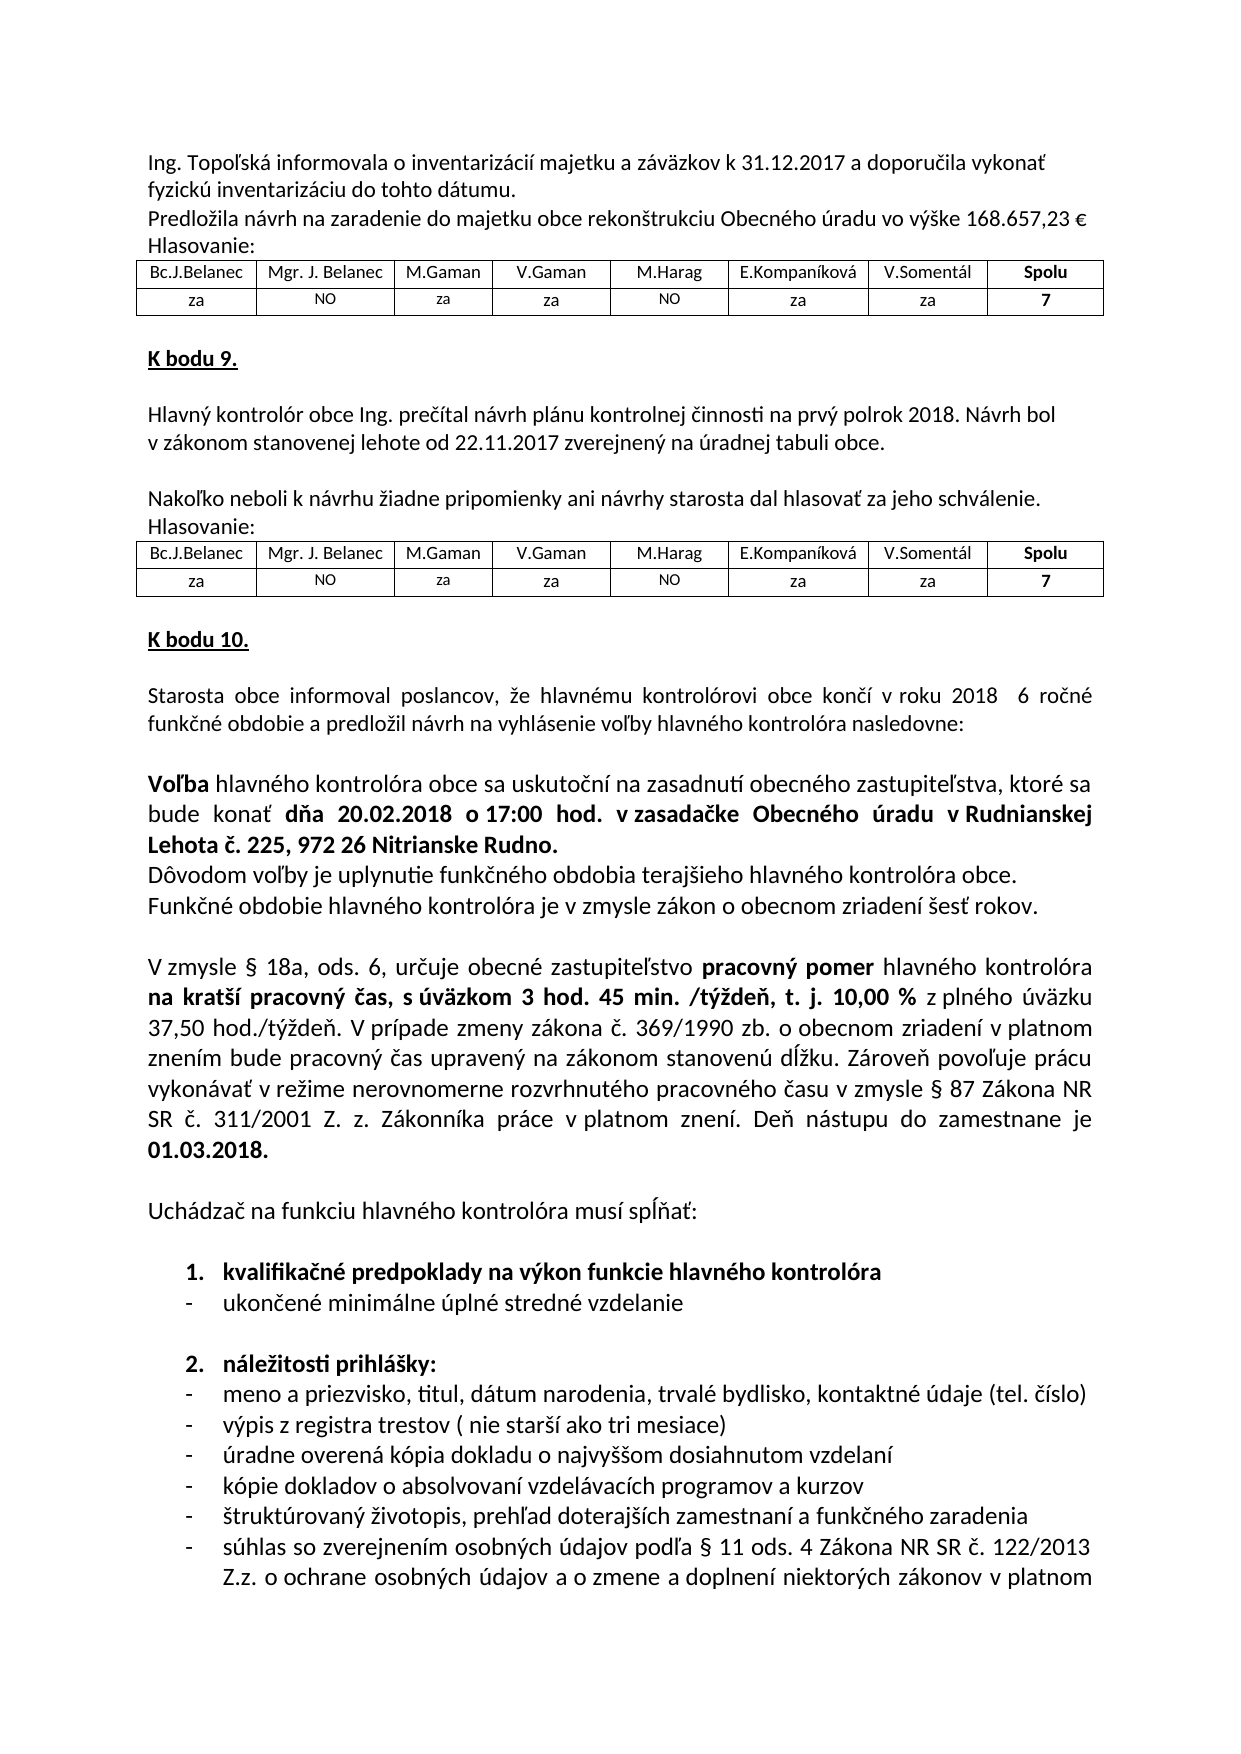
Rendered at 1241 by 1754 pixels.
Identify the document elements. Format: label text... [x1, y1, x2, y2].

text K bodu 9. [148, 344, 1093, 372]
text Voľba hlavného kontrolóra obce sa uskutoční na zasadnutí obecného zastupiteľstva, ktoré sa bude konať dňa 20.02.2018 o 17:00 hod. v zasadačke Obecného úradu v Rudnianskej Lehota č. 225, 972 26 Nitrianske Rudno. [148, 768, 1093, 859]
text Funkčné obdobie hlavného kontrolóra je v zmysle zákon o obecnom zriadení šesť rokov. [148, 890, 1093, 920]
text Hlavný kontrolór obce Ing. prečítal návrh plánu kontrolnej činnosti na prvý polrok 2018. Návrh bol v zákonom stanovenej lehote od 22.11.2017 zverejnený na úradnej tabuli obce. [148, 400, 1093, 456]
table_header V.Somentál [869, 542, 987, 568]
text Starosta obce informoval poslancov, že hlavnému kontrolórovi obce končí v roku 2018 6 ročné funkčné obdobie a predložil návrh na vyhlásenie voľby hlavného kontrolóra nasledovne: [148, 681, 1093, 737]
table_cell za [729, 289, 868, 315]
list kvalifikačné predpoklady na výkon funkcie hlavného kontrolóra [185, 1256, 1093, 1287]
table_cell NO [257, 569, 394, 596]
table_cell za [869, 289, 987, 315]
table_cell 7 [988, 289, 1103, 315]
list úradne overená kópia dokladu o najvyššom dosiahnutom vzdelaní [185, 1439, 1093, 1470]
table_cell za [493, 289, 610, 315]
list štruktúrovaný životopis, prehľad doterajších zamestnaní a funkčného zaradenia [185, 1500, 1093, 1531]
text Predložila návrh na zaradenie do majetku obce rekonštrukciu Obecného úradu vo výške 168.657,23 € [148, 204, 1093, 232]
table_header Spolu [988, 261, 1103, 287]
list náležitosti prihlášky: [185, 1348, 1093, 1378]
list meno a priezvisko, titul, dátum narodenia, trvalé bydlisko, kontaktné údaje (tel. číslo) [185, 1378, 1093, 1409]
table_header M.Harag [611, 542, 728, 568]
list ukončené minimálne úplné stredné vzdelanie [185, 1287, 1093, 1317]
text Nakoľko neboli k návrhu žiadne pripomienky ani návrhy starosta dal hlasovať za jeho schválenie. [148, 484, 1093, 512]
table_header Mgr. J. Belanec [257, 261, 394, 287]
list kópie dokladov o absolvovaní vzdelávacích programov a kurzov [185, 1470, 1093, 1500]
table_header Bc.J.Belanec [137, 542, 256, 568]
text Hlasovanie: [148, 512, 1093, 541]
text Uchádzač na funkciu hlavného kontrolóra musí spĺňať: [148, 1195, 1093, 1226]
table_cell za [869, 569, 987, 596]
table_header E.Kompaníková [729, 261, 868, 287]
table_header M.Gaman [395, 542, 492, 568]
table_cell NO [257, 289, 394, 315]
text Ing. Topoľská informovala o inventarizácií majetku a záväzkov k 31.12.2017 a doporučila vykonať fyzickú inventarizáciu do tohto dátumu. [148, 148, 1093, 204]
table_header Spolu [988, 542, 1103, 568]
table_cell za [395, 569, 492, 596]
table_header V.Gaman [493, 261, 610, 287]
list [185, 1531, 1093, 1592]
table_cell za [137, 289, 256, 315]
table_cell za [395, 289, 492, 315]
table_header E.Kompaníková [729, 542, 868, 568]
table_header Mgr. J. Belanec [257, 542, 394, 568]
table_header M.Gaman [395, 261, 492, 287]
table_header Bc.J.Belanec [137, 261, 256, 287]
table_header V.Somentál [869, 261, 987, 287]
table_header V.Gaman [493, 542, 610, 568]
text Dôvodom voľby je uplynutie funkčného obdobia terajšieho hlavného kontrolóra obce. [148, 859, 1093, 890]
table_cell NO [611, 569, 728, 596]
table_cell za [493, 569, 610, 596]
text V zmysle § 18a, ods. 6, určuje obecné zastupiteľstvo pracovný pomer hlavného kontrolóra na kratší pracovný čas, s úväzkom 3 hod. 45 min. /týždeň, t. j. 10,00 % z plného úväzku 37,50 hod./týždeň. V prípade zmeny zákona č. 369/1990 zb. o obecnom zriadení v platnom znením bude pracovný čas upravený na zákonom stanovenú dĺžku. Zároveň povoľuje prácu vykonávať v režime nerovnomerne rozvrhnutého pracovného času v zmysle § 87 Zákona NR SR č. 311/2001 Z. z. Zákonníka práce v platnom znení. Deň nástupu do zamestnane je 01.03.2018. [148, 951, 1093, 1164]
text Hlasovanie: [148, 232, 1093, 260]
text K bodu 10. [148, 625, 1093, 653]
list výpis z registra trestov ( nie starší ako tri mesiace) [185, 1409, 1093, 1439]
table_cell NO [611, 289, 728, 315]
table_header M.Harag [611, 261, 728, 287]
table_cell za [137, 569, 256, 596]
table_cell za [729, 569, 868, 596]
table_cell 7 [988, 569, 1103, 596]
